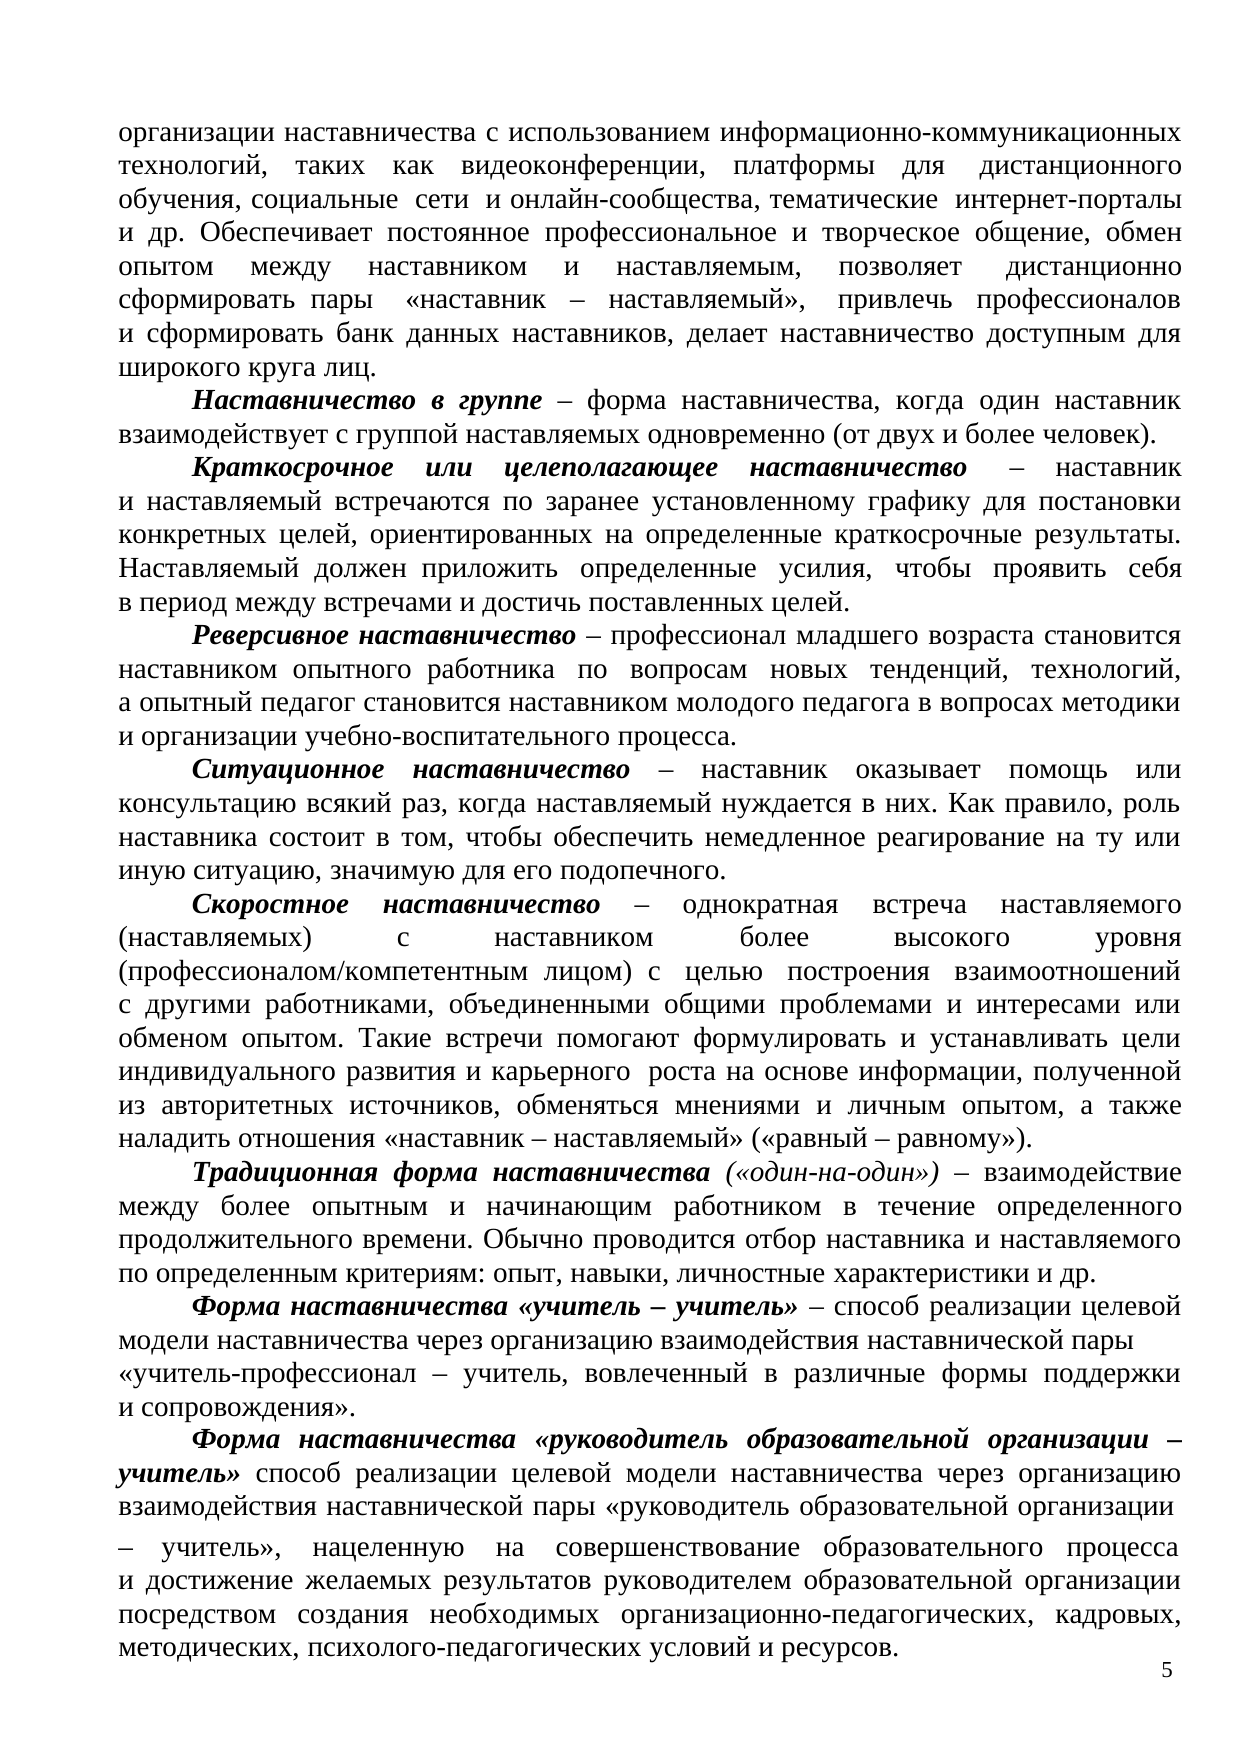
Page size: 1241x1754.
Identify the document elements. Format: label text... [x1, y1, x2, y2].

text Форма наставничества «учитель – учитель» – способ реализации целевой модели наставничества через организацию взаимодействия наставнической пары [118, 1288, 1182, 1356]
text Ситуационное наставничество – наставник оказывает помощь или консультацию всякий раз, когда наставляемый нуждается в них. Как правило, роль наставника состоит в том, чтобы обеспечить немедленное реагирование на ту или иную ситуацию, значимую для его подопечного. [118, 752, 1181, 886]
text организации наставничества с использованием информационно-коммуникационных технологий, таких как видеоконференции, платформы для дистанционного обучения, социальные сети и онлайн-сообщества, тематические интернет-порталы и др. Обеспечивает постоянное профессиональное и творческое общение, обмен опытом между наставником и наставляемым, позволяет дистанционно сформировать пары «наставник – наставляемый», привлечь профессионалов и сформировать банк данных наставников, делает наставничество доступным для широкого круга лиц. [118, 114, 1182, 382]
text Наставничество в группе – форма наставничества, когда один наставник взаимодействует с группой наставляемых одновременно (от двух и более человек). [118, 382, 1181, 449]
text Форма наставничества «руководитель образовательной организации – учитель» способ реализации целевой модели наставничества через организацию взаимодействия наставнической пары «руководитель образовательной организации [118, 1423, 1182, 1521]
text Традиционная форма наставничества («один-на-один») – взаимодействие между более опытным и начинающим работником в течение определенного продолжительного времени. Обычно проводится отбор наставника и наставляемого по определенным критериям: опыт, навыки, личностные характеристики и др. [118, 1154, 1182, 1288]
text Краткосрочное или целеполагающее наставничество – наставник и наставляемый встречаются по заранее установленному графику для постановки конкретных целей, ориентированных на определенные краткосрочные результаты. Наставляемый должен приложить определенные усилия, чтобы проявить себя в период между встречами и достичь поставленных целей. [118, 449, 1182, 617]
text «учитель-профессионал – учитель, вовлеченный в различные формы поддержки и сопровождения». [118, 1356, 1181, 1423]
list учитель», нацеленную на совершенствование образовательного процесса и достижение желаемых результатов руководителем образовательной организации посредством создания необходимых организационно-педагогических, кадровых, методических, психолого-педагогических условий и ресурсов. [118, 1529, 1182, 1663]
text Скоростное наставничество – однократная встреча наставляемого (наставляемых) с наставником более высокого уровня (профессионалом/компетентным лицом) с целью построения взаимоотношений с другими работниками, объединенными общими проблемами и интересами или обменом опытом. Такие встречи помогают формулировать и устанавливать цели индивидуального развития и карьерного роста на основе информации, полученной из авторитетных источников, обменяться мнениями и личным опытом, а также наладить отношения «наставник – наставляемый» («равный – равному»). [118, 886, 1182, 1154]
text Реверсивное наставничество – профессионал младшего возраста становится наставником опытного работника по вопросам новых тенденций, технологий, а опытный педагог становится наставником молодого педагога в вопросах методики и организации учебно-воспитательного процесса. [118, 617, 1182, 751]
